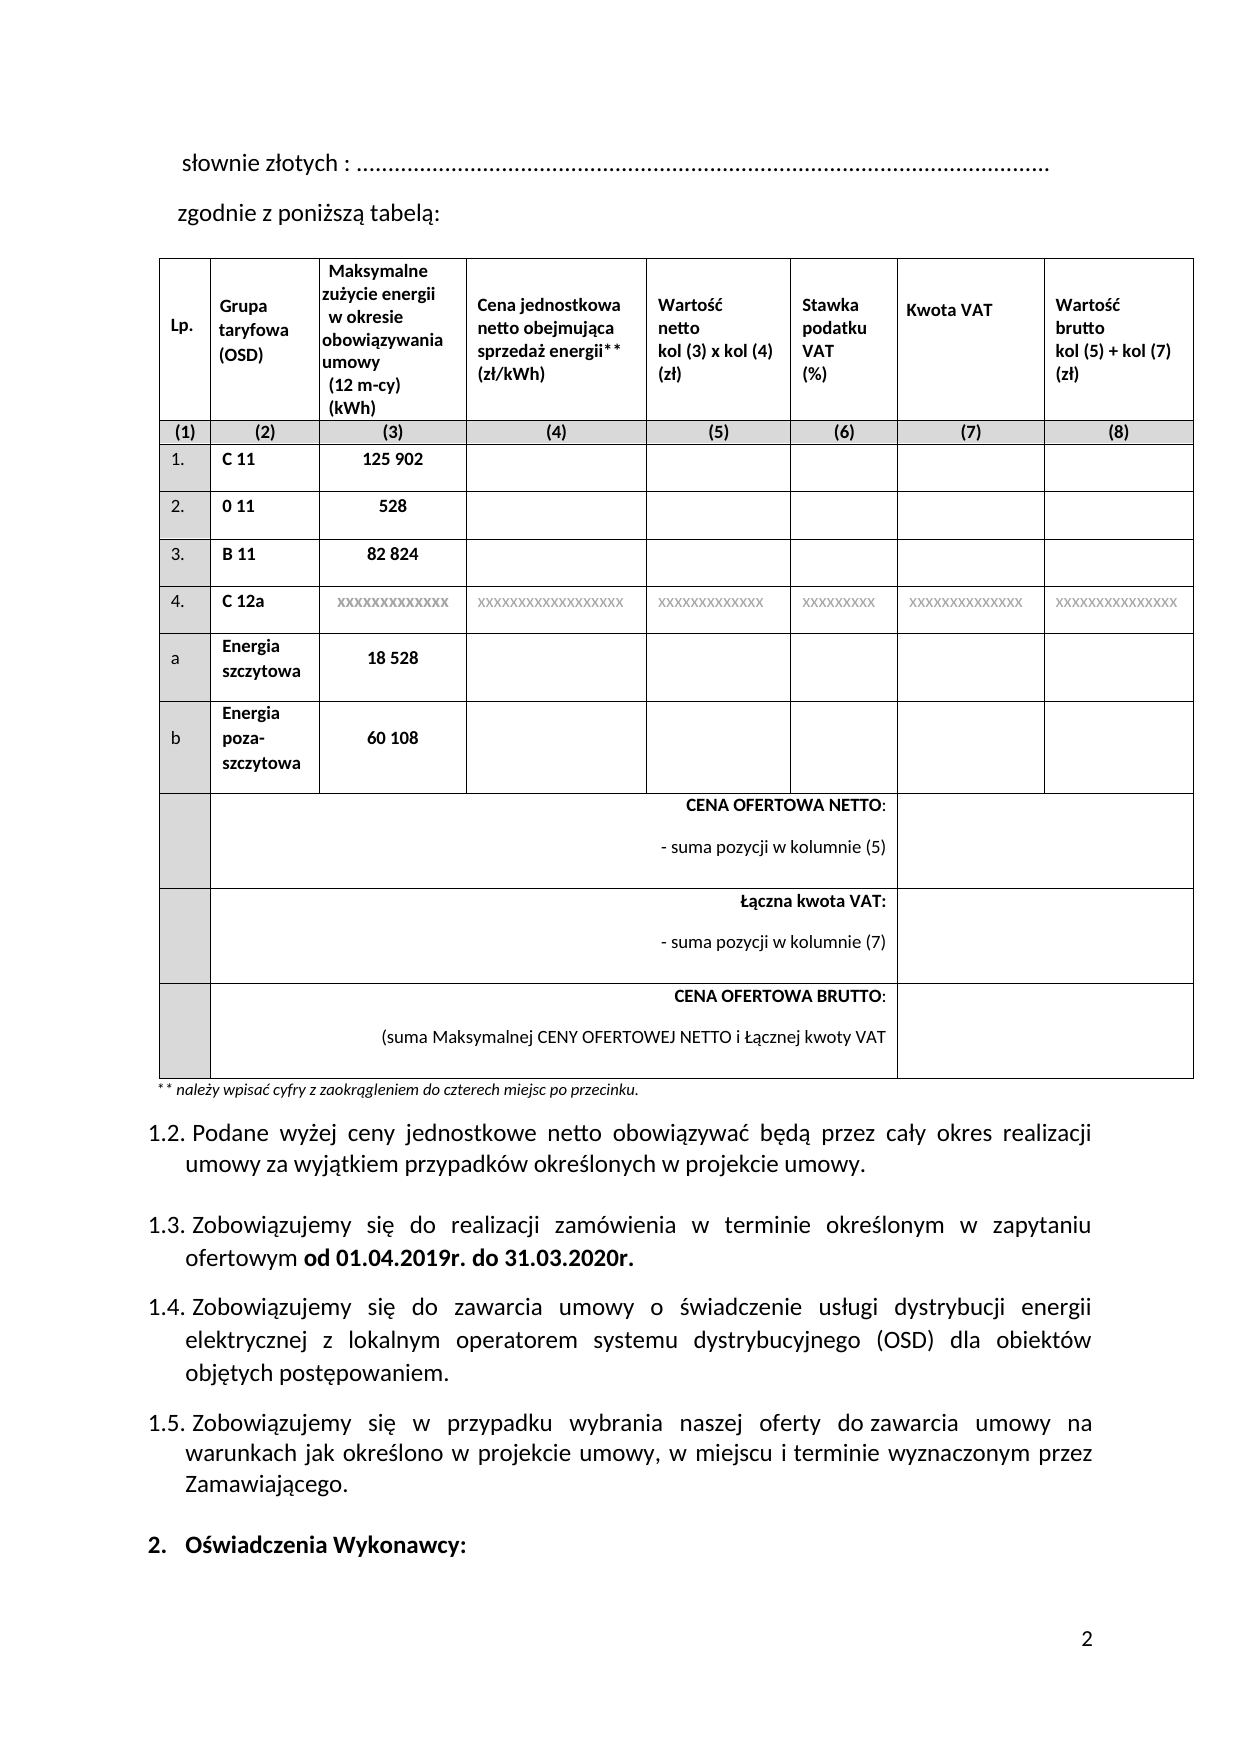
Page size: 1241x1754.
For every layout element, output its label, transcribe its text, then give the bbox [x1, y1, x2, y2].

table_cell [160, 794, 210, 888]
table_cell [898, 492, 1044, 538]
table_cell (7) [898, 421, 1044, 443]
table_cell [467, 445, 646, 491]
table_cell 528 [320, 492, 466, 538]
table_cell [160, 889, 210, 983]
table_cell [647, 445, 790, 491]
table_cell [647, 492, 790, 538]
table_cell (4) [467, 421, 646, 443]
text słownie złotych : .............................................................................................................. [148, 148, 1093, 178]
table_cell xxxxxxxxx [791, 587, 897, 633]
table_header Maksymalne zużycie energii w okresie obowiązywania umowy (12 m-cy) (kWh) [320, 259, 466, 419]
table_cell (1) [160, 421, 210, 443]
table_cell b [160, 702, 210, 793]
table_cell [1045, 702, 1193, 793]
table_cell [898, 634, 1044, 701]
list Podane wyżej ceny jednostkowe netto obowiązywać będą przez cały okres realizacji umowy za wyjątkiem przypadków określonych w projekcie umowy. [148, 1117, 1093, 1178]
list Zobowiązujemy się do zawarcia umowy o świadczenie usługi dystrybucji energii elektrycznej z lokalnym operatorem systemu dystrybucyjnego (OSD) dla obiektów objętych postępowaniem. [148, 1292, 1093, 1388]
table_cell [898, 445, 1044, 491]
table_cell a [160, 634, 210, 701]
table_cell [1045, 634, 1193, 701]
table_cell (2) [211, 421, 319, 443]
table_cell [467, 634, 646, 701]
table_cell [160, 984, 210, 1078]
table_cell 18 528 [320, 634, 466, 701]
table_header Kwota VAT [898, 259, 1044, 419]
table_cell 3. [160, 540, 210, 586]
table_cell (3) [320, 421, 466, 443]
table_cell [467, 492, 646, 538]
table_cell [791, 702, 897, 793]
table_cell Energia szczytowa [211, 634, 319, 701]
table_cell [1045, 445, 1193, 491]
table_cell (8) [1045, 421, 1193, 443]
table_cell 2. [160, 492, 210, 538]
table_header Stawka podatku VAT (%) [791, 259, 897, 419]
table_cell [467, 702, 646, 793]
table_cell xxxxxxxxxxxxxx [898, 587, 1044, 633]
table_cell Energia poza- szczytowa [211, 702, 319, 793]
table_cell (5) [647, 421, 790, 443]
table_cell [898, 794, 1193, 888]
table_cell [898, 702, 1044, 793]
table_cell 60 108 [320, 702, 466, 793]
table_cell [791, 634, 897, 701]
table_cell 1. [160, 445, 210, 491]
table_cell [898, 540, 1044, 586]
table_cell 0 11 [211, 492, 319, 538]
list Oświadczenia Wykonawcy: [148, 1529, 1093, 1559]
table_cell xxxxxxxxxxxxx [320, 587, 466, 633]
table_header Lp. [160, 259, 210, 419]
table_cell [467, 540, 646, 586]
table_cell [647, 702, 790, 793]
table_cell xxxxxxxxxxxxxxxxxx [467, 587, 646, 633]
table_cell 4. [160, 587, 210, 633]
table_cell (6) [791, 421, 897, 443]
table_cell [1045, 540, 1193, 586]
table_header Cena jednostkowa netto obejmująca sprzedaż energii** (zł/kWh) [467, 259, 646, 419]
table_cell [647, 634, 790, 701]
table_cell Łączna kwota VAT: - suma pozycji w kolumnie (7) [211, 889, 897, 983]
text ** należy wpisać cyfry z zaokrągleniem do czterech miejsc po przecinku. [114, 1079, 1093, 1099]
table_cell [791, 445, 897, 491]
table_cell [898, 889, 1193, 983]
list Zobowiązujemy się w przypadku wybrania naszej oferty do zawarcia umowy na warunkach jak określono w projekcie umowy, w miejscu i terminie wyznaczonym przez Zamawiającego. [148, 1407, 1093, 1498]
table_cell C 11 [211, 445, 319, 491]
table_cell xxxxxxxxxxxxxxx [1045, 587, 1193, 633]
table_cell CENA OFERTOWA BRUTTO: (suma Maksymalnej CENY OFERTOWEJ NETTO i Łącznej kwoty VAT [211, 984, 897, 1078]
table_cell [647, 540, 790, 586]
text zgodnie z poniższą tabelą: [177, 197, 1093, 228]
table_cell 125 902 [320, 445, 466, 491]
table_header Grupa taryfowa (OSD) [211, 259, 319, 419]
table_header Wartość brutto kol (5) + kol (7) (zł) [1045, 259, 1193, 419]
table_cell B 11 [211, 540, 319, 586]
table_cell [1045, 492, 1193, 538]
table_header Wartość netto kol (3) x kol (4) (zł) [647, 259, 790, 419]
table_cell xxxxxxxxxxxxx [647, 587, 790, 633]
table_cell [791, 492, 897, 538]
list Zobowiązujemy się do realizacji zamówienia w terminie określonym w zapytaniu ofertowym od 01.04.2019r. do 31.03.2020r. [148, 1209, 1093, 1272]
table_cell 82 824 [320, 540, 466, 586]
table_cell C 12a [211, 587, 319, 633]
table_cell [898, 984, 1193, 1078]
table_cell CENA OFERTOWA NETTO: - suma pozycji w kolumnie (5) [211, 794, 897, 888]
table_cell [791, 540, 897, 586]
